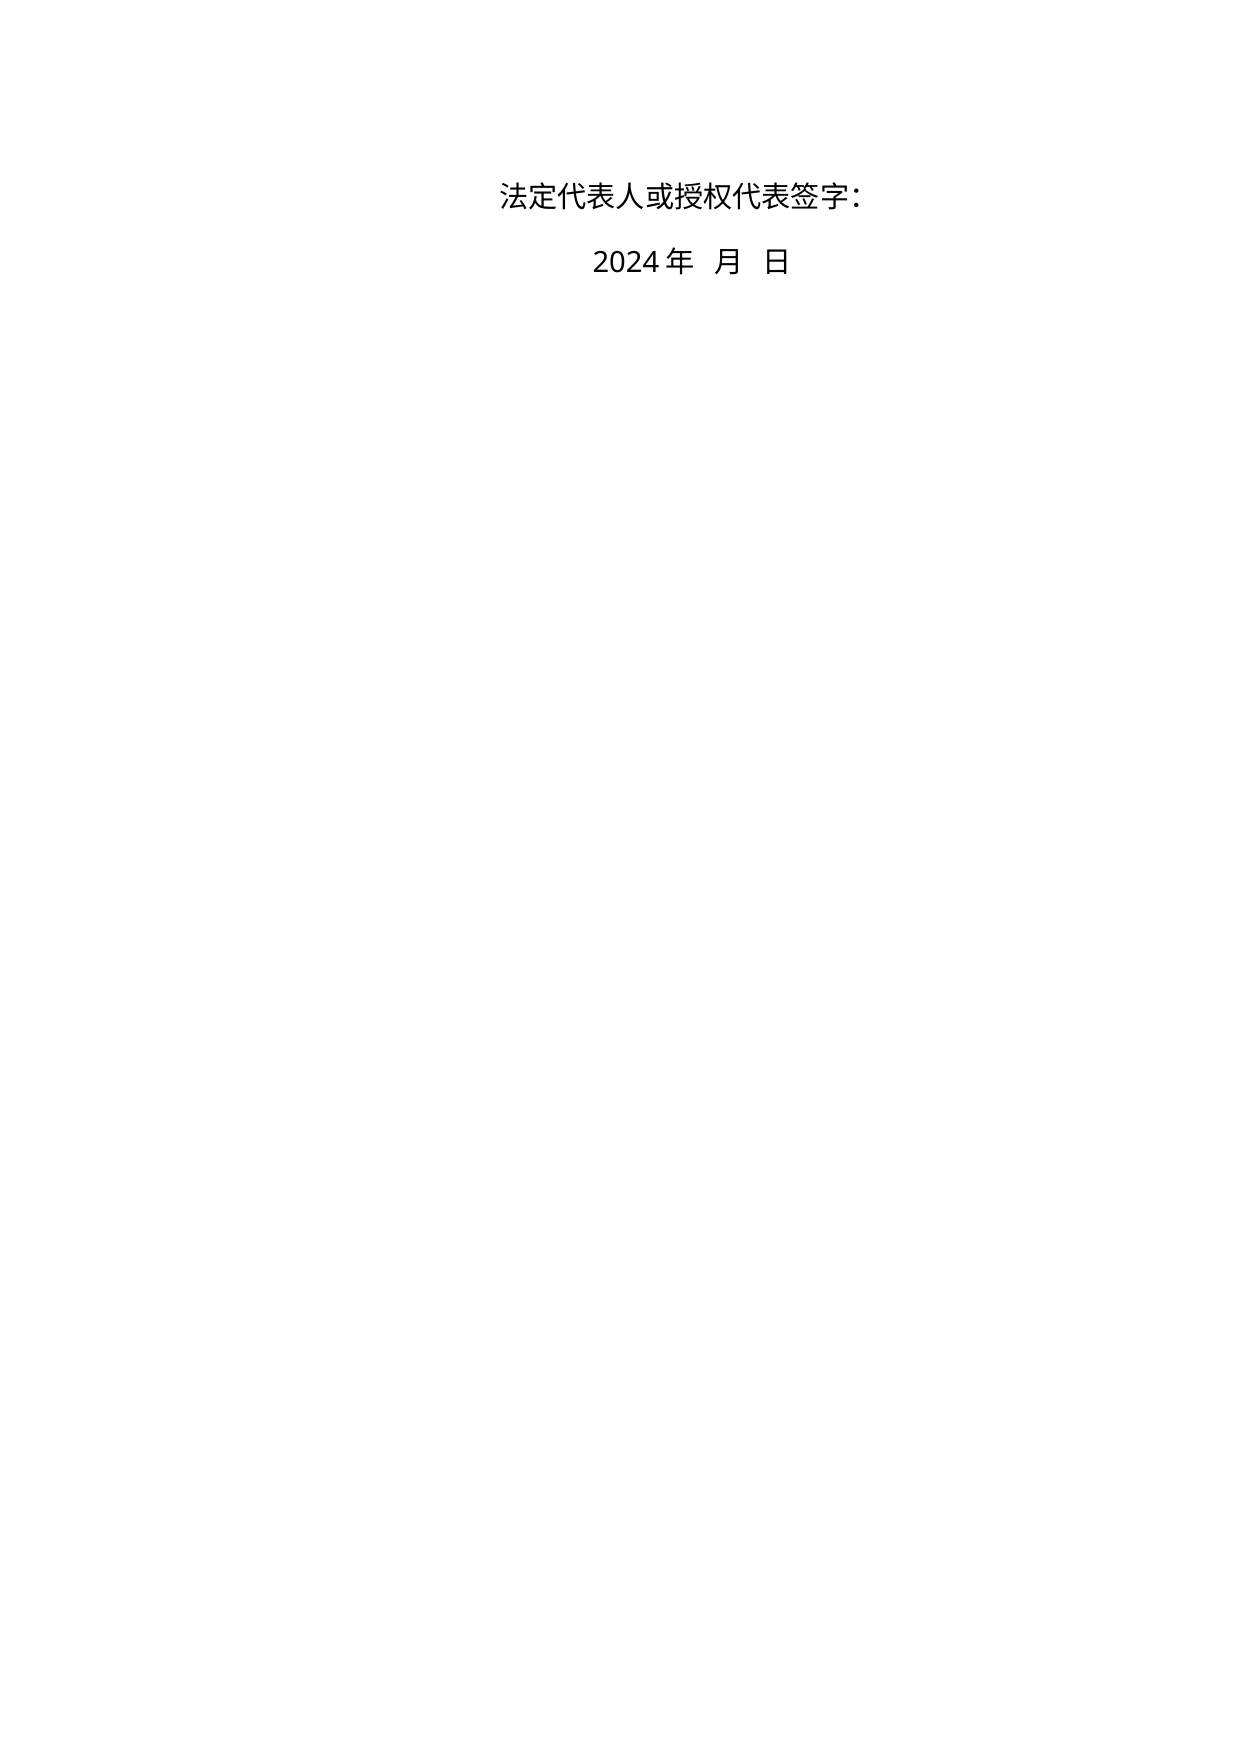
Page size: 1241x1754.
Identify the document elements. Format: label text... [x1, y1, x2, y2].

list 法定代表人或授权代表签字： [187, 162, 1053, 227]
list 2024年 月 日 [187, 227, 1053, 292]
